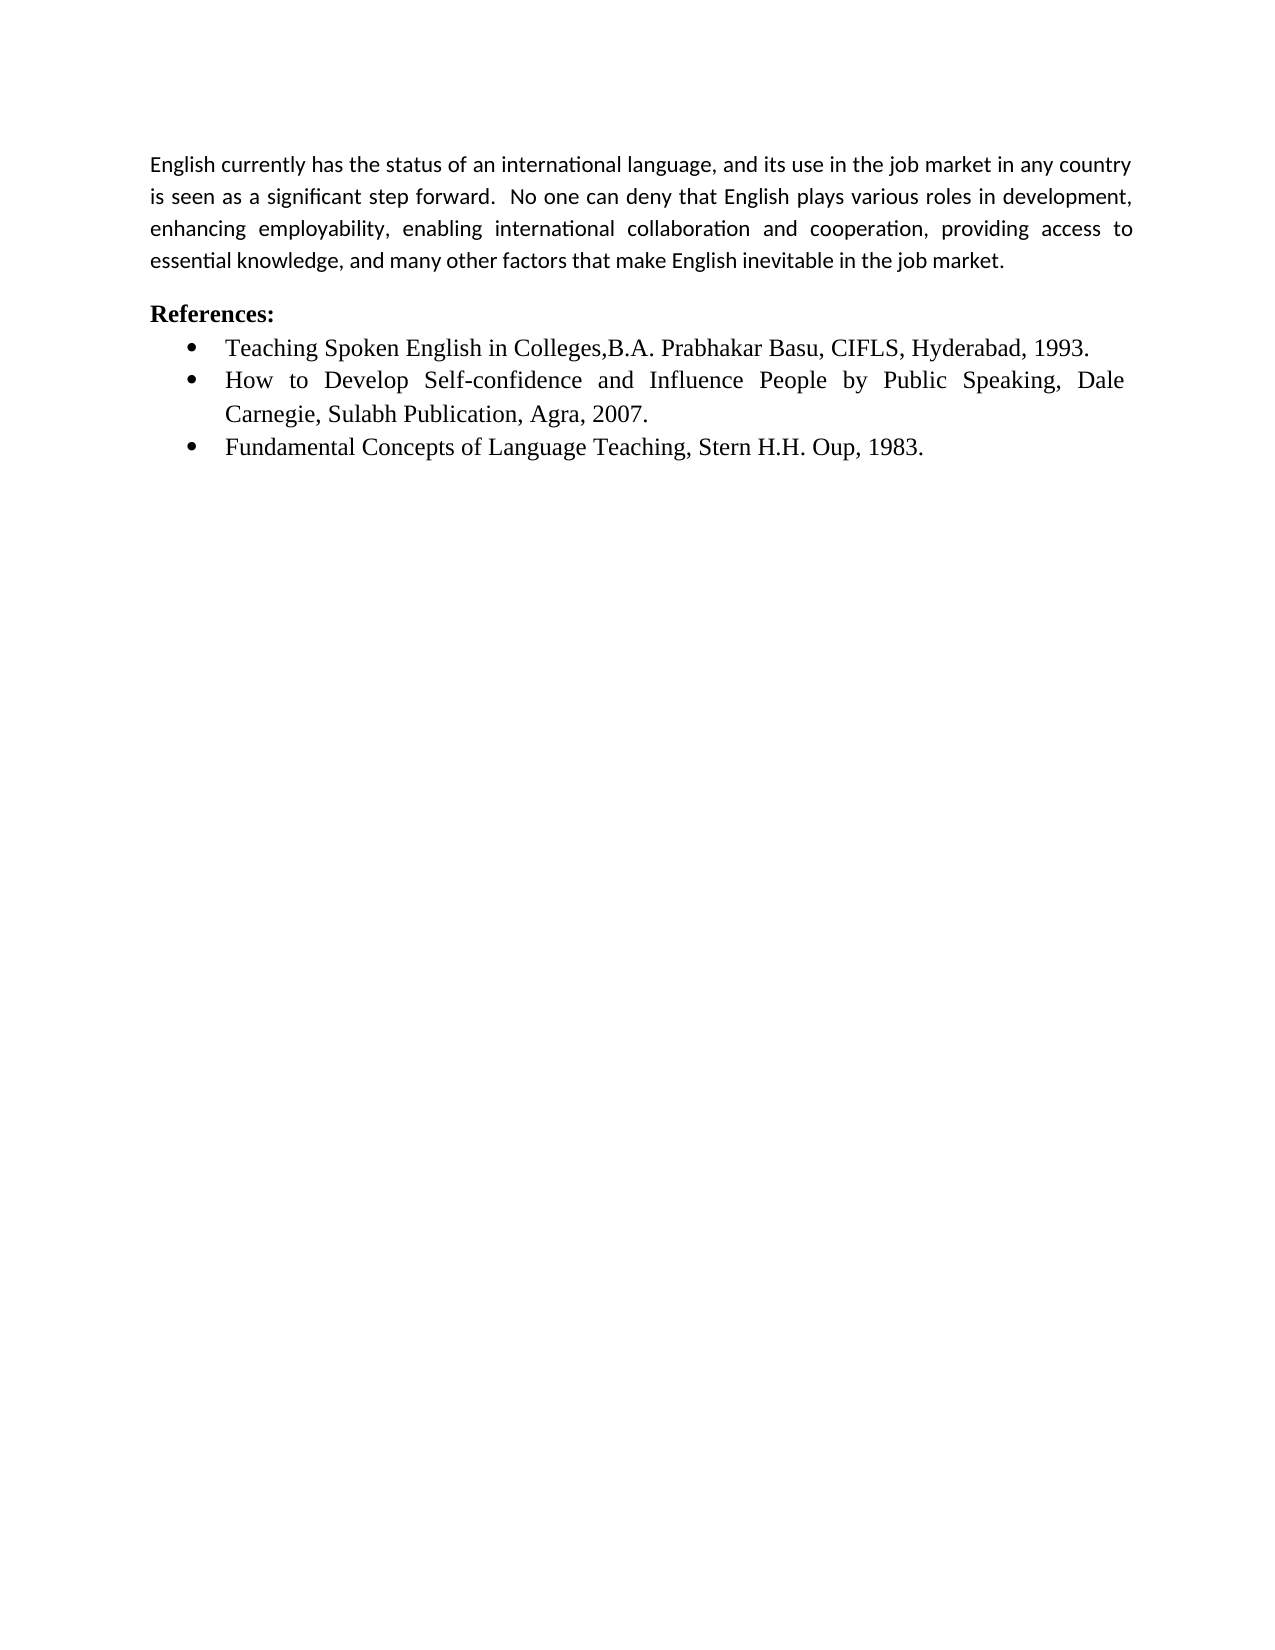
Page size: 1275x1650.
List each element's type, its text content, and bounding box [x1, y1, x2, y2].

list How to Develop Self-confidence and Influence People by Public Speaking, Dale Carnegie, Sulabh Publication, Agra, 2007. [187, 366, 1125, 427]
list Teaching Spoken English in Colleges,B.A. Prabhakar Basu, CIFLS, Hyderabad, 1993. [187, 333, 1125, 361]
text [150, 150, 1134, 274]
text References: [150, 299, 1125, 328]
list Fundamental Concepts of Language Teaching, Stern H.H. Oup, 1983. [187, 432, 1125, 460]
